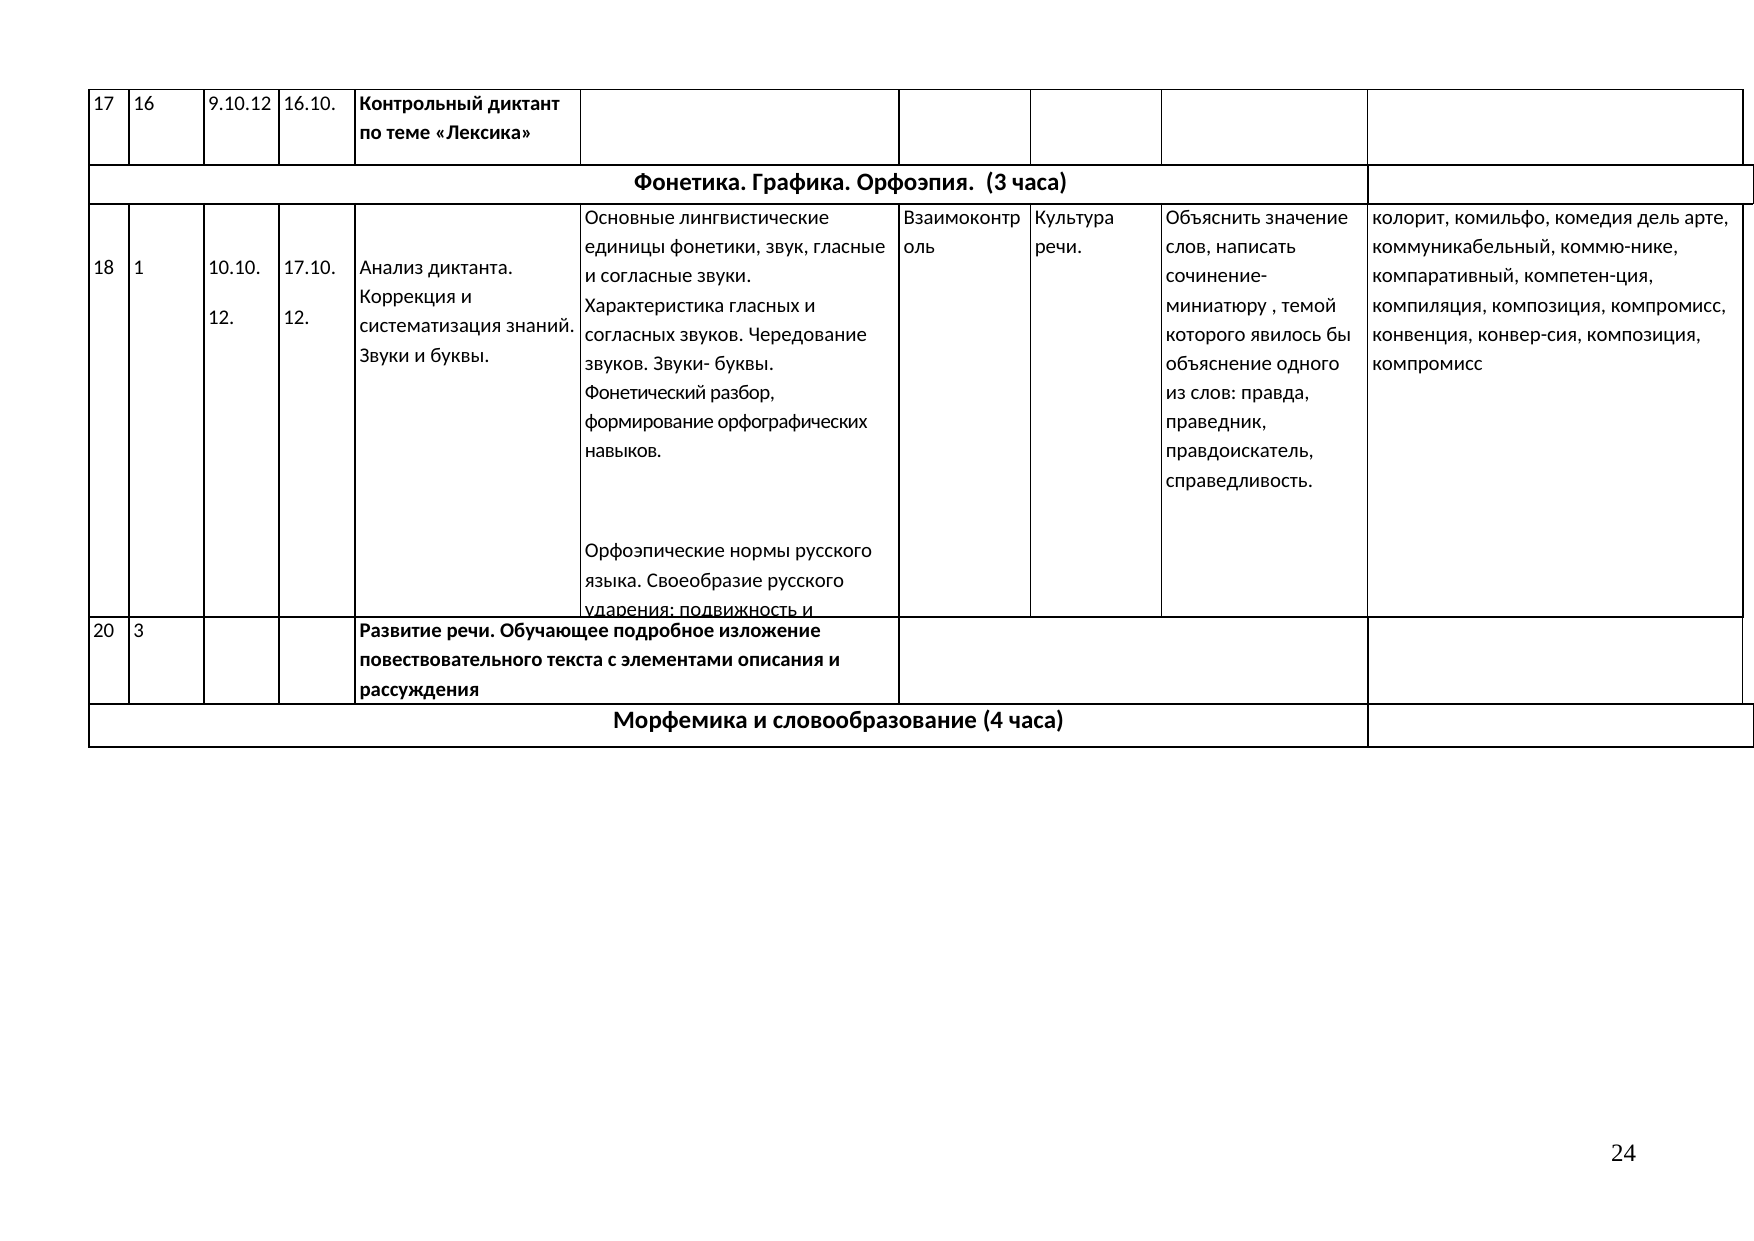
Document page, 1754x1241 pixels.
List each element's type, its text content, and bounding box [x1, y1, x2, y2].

table_cell 16.10. 12. [280, 90, 354, 164]
table_cell Анализ диктанта. Коррекция и систематизация знаний. Звуки и буквы. Орфоэпия. [356, 205, 580, 616]
table_cell [1031, 90, 1161, 164]
table_cell 10.10. 12. 16.10. 12. [205, 205, 278, 616]
table_cell [900, 618, 1367, 703]
table_cell 9.10.12 [205, 90, 278, 164]
table_cell [205, 618, 278, 703]
table_cell [581, 90, 898, 164]
table_cell 3 [130, 618, 203, 703]
table_cell [1162, 90, 1367, 164]
table_cell Объяснить значение слов, написать сочинение-миниатюру , темой которого явилось бы объяснение одного из слов: правда, праведник, правдоискатель, справедливость. [1162, 205, 1367, 616]
table_cell [1369, 618, 1742, 703]
table_cell [280, 618, 354, 703]
table_cell 17.10. 12. 23.10. 12. [280, 205, 354, 616]
table_cell Развитие речи. Обучающее подробное изложение повествовательного текста с элементами описания и рассуждения [356, 618, 898, 703]
table_cell 20 [90, 618, 128, 703]
table_cell [900, 90, 1030, 164]
table_cell [1368, 90, 1742, 164]
table_cell [1369, 705, 1753, 746]
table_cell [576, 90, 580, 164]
table_cell 16 [130, 90, 203, 164]
table_cell [1369, 166, 1753, 203]
table_cell колорит, комильфо, комедия дель арте, коммуникабельный, коммю-нике, компаративный, компетен-ция, компиляция, композиция, компромисс, конвенция, конвер-сия, композиция, компромисс конвенция, конверсия, конгруэнтный, консалтинг, конк(в)истадоры, консилиум, консервативный, консоль, конституция, констатация, [1368, 205, 1742, 616]
table_cell 17 [90, 90, 128, 164]
